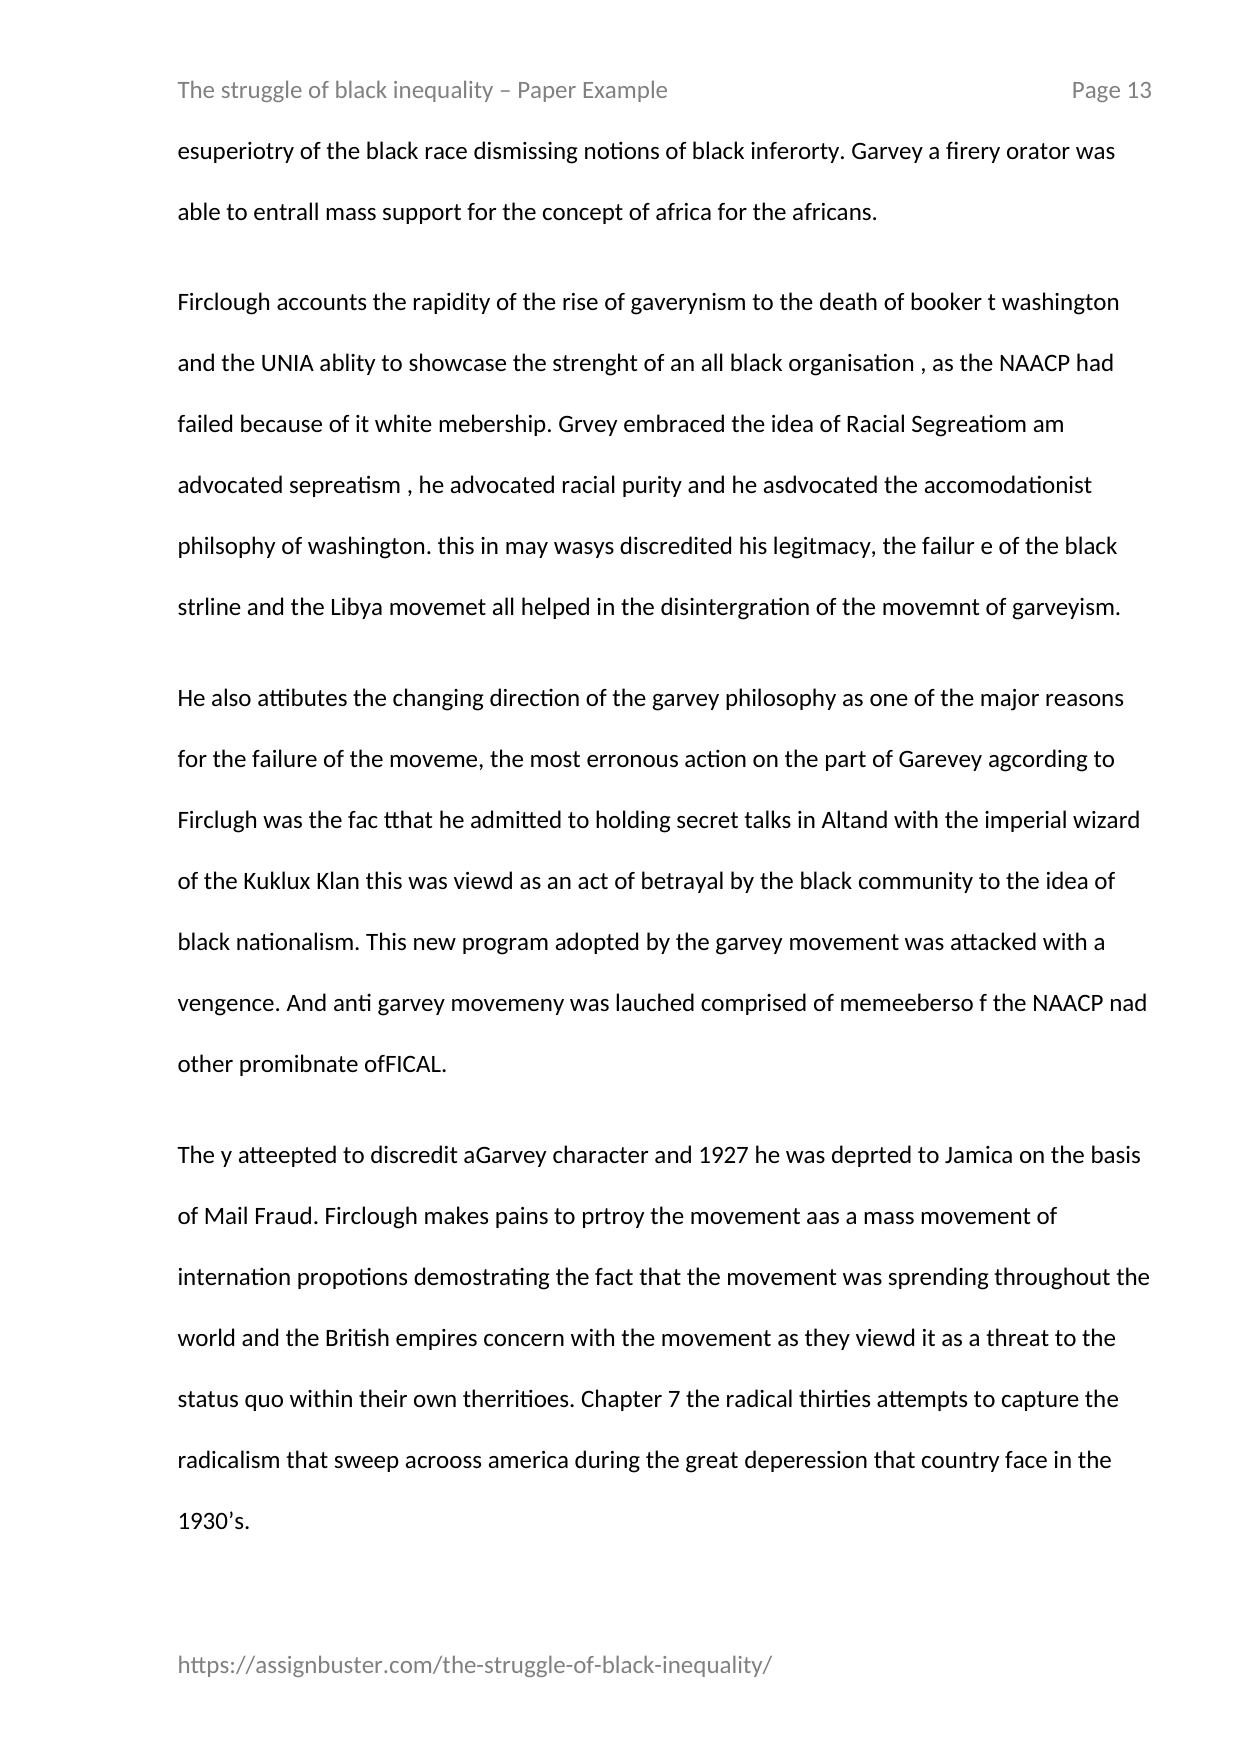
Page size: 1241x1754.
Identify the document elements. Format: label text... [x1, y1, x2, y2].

text He also attibutes the changing direction of the garvey philosophy as one of the major reasons for the failure of the moveme, the most erronous action on the part of Garevey agcording to Firclugh was the fac tthat he admitted to holding secret talks in Altand with the imperial wizard of the Kuklux Klan this was viewd as an act of betrayal by the black community to the idea of black nationalism. This new program adopted by the garvey movement was attacked with a vengence. And anti garvey movemeny was lauched comprised of memeeberso f the NAACP nad other promibnate ofFICAL. [177, 682, 1152, 1079]
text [177, 135, 1152, 226]
text Firclough accounts the rapidity of the rise of gaverynism to the death of booker t washington and the UNIA ablity to showcase the strenght of an all black organisation , as the NAACP had failed because of it white mebership. Grvey embraced the idea of Racial Segreatiom am advocated sepreatism , he advocated racial purity and he asdvocated the accomodationist philsophy of washington. this in may wasys discredited his legitmacy, the failur e of the black strline and the Libya movemet all helped in the disintergration of the movemnt of garveyism. [177, 286, 1152, 622]
text The y atteepted to discredit aGarvey character and 1927 he was deprted to Jamica on the basis of Mail Fraud. Firclough makes pains to prtroy the movement aas a mass movement of internation propotions demostrating the fact that the movement was sprending throughout the world and the British empires concern with the movement as they viewd it as a threat to the status quo within their own therritioes. Chapter 7 the radical thirties attempts to capture the radicalism that sweep acrooss america during the great deperession that country face in the 1930’s. [177, 1139, 1152, 1536]
